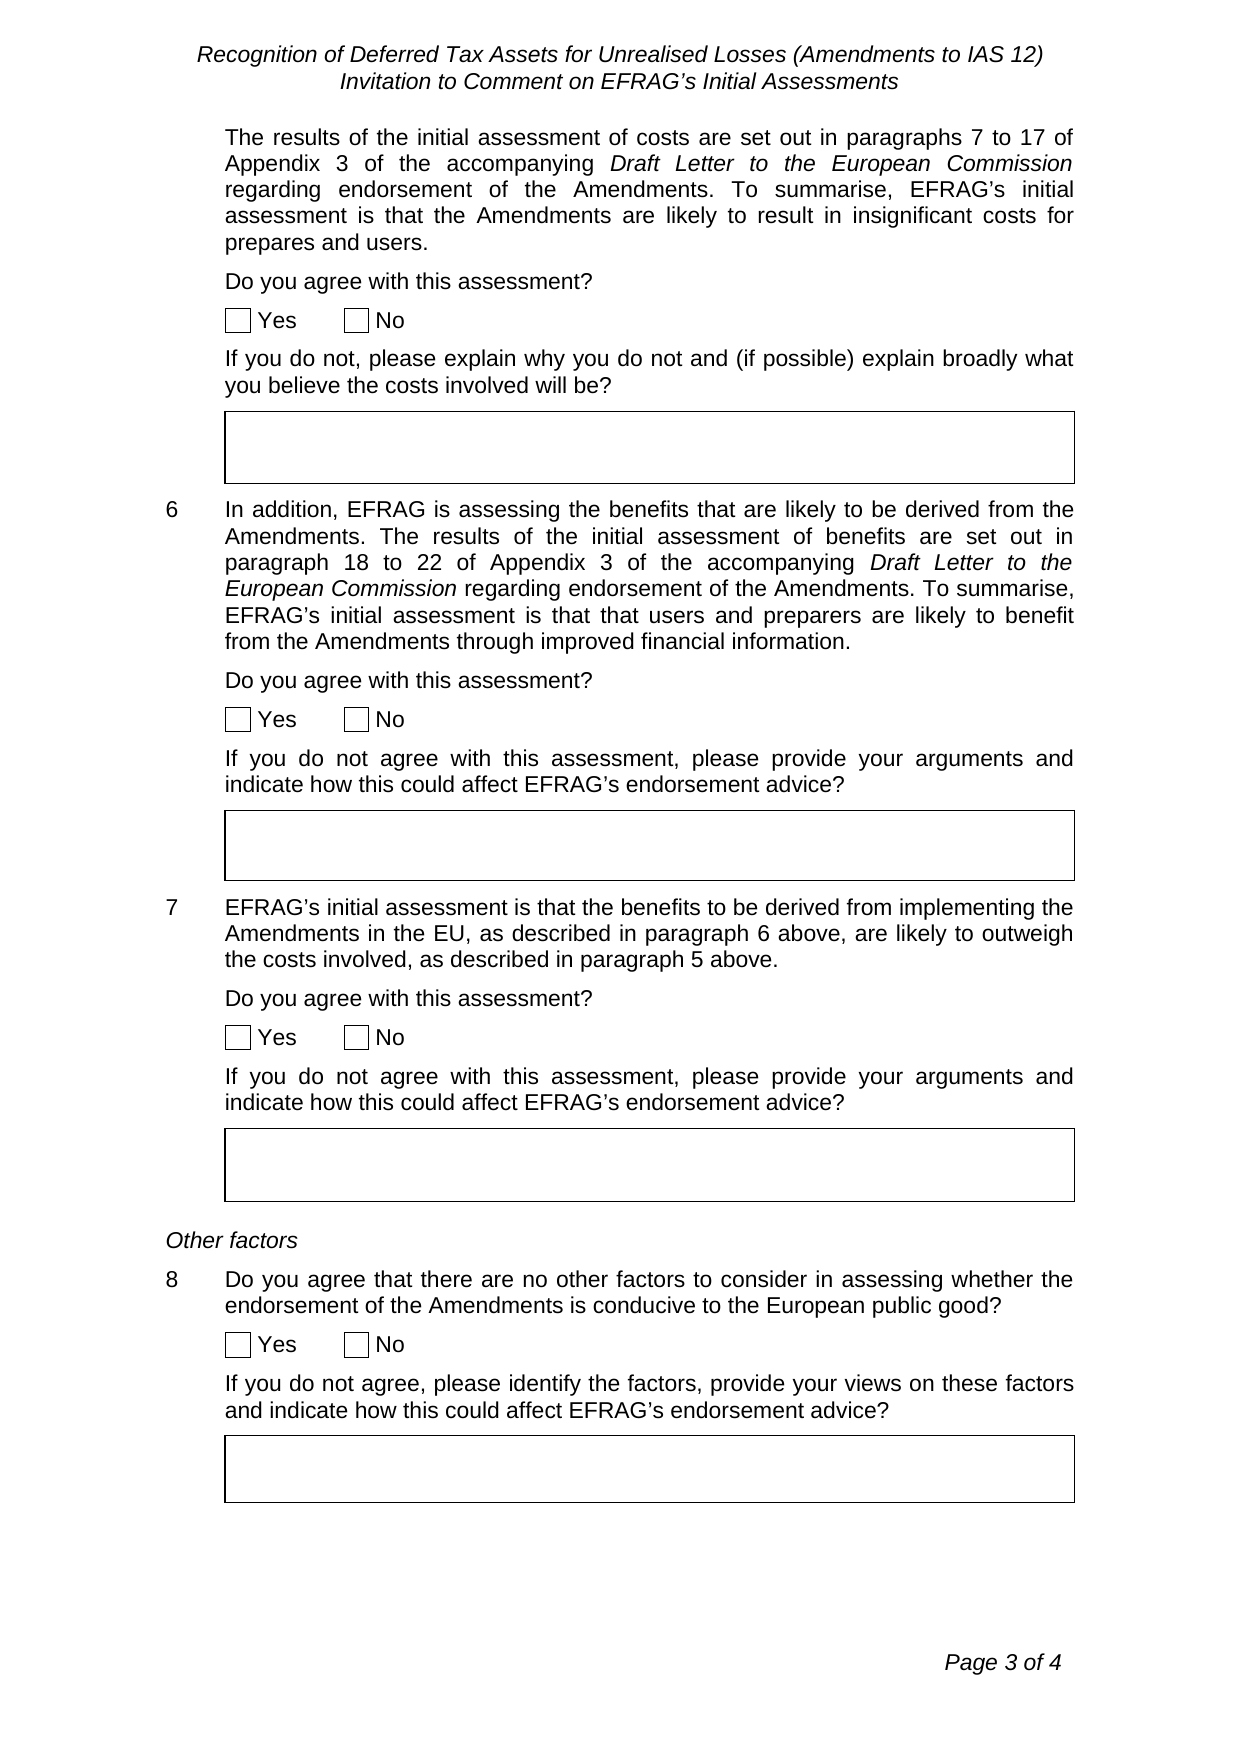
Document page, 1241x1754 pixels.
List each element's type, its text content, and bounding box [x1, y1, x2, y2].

text Do you agree that there are no other factors to consider in assessing whether the endorsement of the Amendments is conducive to the European public good? [165, 1266, 1075, 1319]
text If you do not agree with this assessment, please provide your arguments and indicate how this could affect EFRAG’s endorsement advice? [224, 1063, 1075, 1116]
text Do you agree with this assessment? [224, 985, 1075, 1012]
text Yes No [224, 1331, 1075, 1358]
text If you do not agree, please identify the factors, provide your views on these factors and indicate how this could affect EFRAG’s endorsement advice? [224, 1370, 1075, 1423]
table_header [226, 412, 1074, 483]
subtitle Other factors [165, 1227, 1075, 1254]
table_header [226, 1129, 1074, 1201]
text EFRAG’s initial assessment is that the benefits to be derived from implementing the Amendments in the EU, as described in paragraph 6 above, are likely to outweigh the costs involved, as described in paragraph 5 above. [165, 894, 1075, 973]
text Do you agree with this assessment? [224, 268, 1075, 294]
text The results of the initial assessment of costs are set out in paragraphs 7 to 17 of Appendix 3 of the accompanying Draft Letter to the European Commission regarding endorsement of the Amendments. To summarise, EFRAG’s initial assessment is that the Amendments are likely to result in insignificant costs for prepares and users. [224, 123, 1075, 255]
text Do you agree with this assessment? [224, 667, 1075, 693]
text Yes No [224, 706, 1075, 732]
text If you do not, please explain why you do not and (if possible) explain broadly what you believe the costs involved will be? [224, 345, 1075, 398]
text Yes No [224, 1024, 1075, 1050]
table_header [226, 1436, 1074, 1502]
text If you do not agree with this assessment, please provide your arguments and indicate how this could affect EFRAG’s endorsement advice? [224, 744, 1075, 797]
text In addition, EFRAG is assessing the benefits that are likely to be derived from the Amendments. The results of the initial assessment of benefits are set out in paragraph 18 to 22 of Appendix 3 of the accompanying Draft Letter to the European Commission regarding endorsement of the Amendments. To summarise, EFRAG’s initial assessment is that that users and preparers are likely to benefit from the Amendments through improved financial information. [165, 496, 1075, 654]
table_header [226, 811, 1074, 880]
text Yes No [224, 307, 1075, 333]
